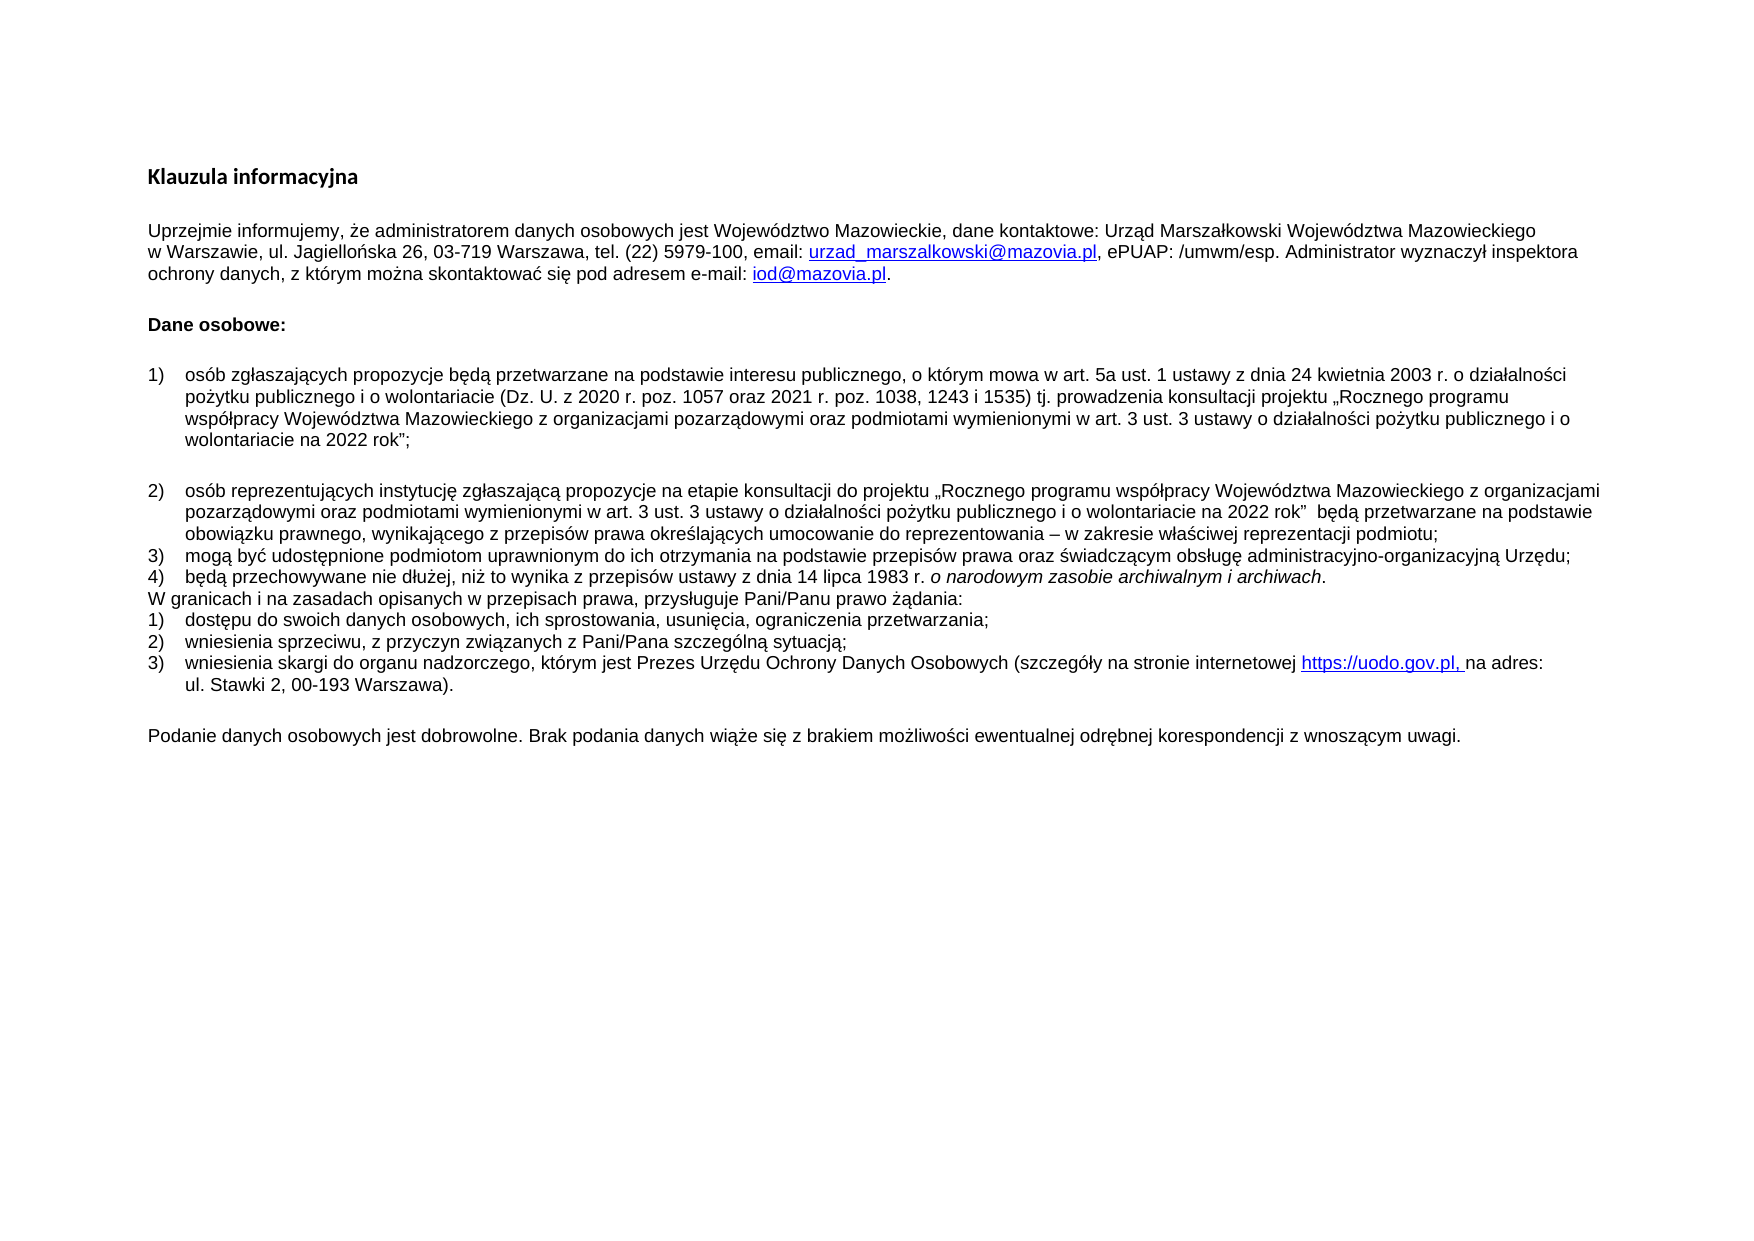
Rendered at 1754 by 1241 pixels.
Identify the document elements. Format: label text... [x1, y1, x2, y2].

list osób reprezentujących instytucję zgłaszającą propozycje na etapie konsultacji do projektu „Rocznego programu współpracy Województwa Mazowieckiego z organizacjami pozarządowymi oraz podmiotami wymienionymi w art. 3 ust. 3 ustawy o działalności pożytku publicznego i o wolontariacie na 2022 rok” będą przetwarzane na podstawie obowiązku prawnego, wynikającego z przepisów prawa określających umocowanie do reprezentowania – w zakresie właściwej reprezentacji podmiotu; [148, 480, 1606, 544]
text Podanie danych osobowych jest dobrowolne. Brak podania danych wiąże się z brakiem możliwości ewentualnej odrębnej korespondencji z wnoszącym uwagi. [148, 724, 1606, 746]
list dostępu do swoich danych osobowych, ich sprostowania, usunięcia, ograniczenia przetwarzania; [148, 609, 1606, 631]
list będą przechowywane nie dłużej, niż to wynika z przepisów ustawy z dnia 14 lipca 1983 r. o narodowym zasobie archiwalnym i archiwach. [148, 566, 1606, 587]
list mogą być udostępnione podmiotom uprawnionym do ich otrzymania na podstawie przepisów prawa oraz świadczącym obsługę administracyjno-organizacyjną Urzędu; [148, 544, 1606, 566]
text Dane osobowe: [148, 313, 1606, 335]
list osób zgłaszających propozycje będą przetwarzane na podstawie interesu publicznego, o którym mowa w art. 5a ust. 1 ustawy z dnia 24 kwietnia 2003 r. o działalności pożytku publicznego i o wolontariacie (Dz. U. z 2020 r. poz. 1057 oraz 2021 r. poz. 1038, 1243 i 1535) tj. prowadzenia konsultacji projektu „Rocznego programu współpracy Województwa Mazowieckiego z organizacjami pozarządowymi oraz podmiotami wymienionymi w art. 3 ust. 3 ustawy o działalności pożytku publicznego i o wolontariacie na 2022 rok”; [148, 364, 1606, 451]
list wniesienia skargi do organu nadzorczego, którym jest Prezes Urzędu Ochrony Danych Osobowych (szczegóły na stronie internetowej https://uodo.gov.pl, na adres: ul. Stawki 2, 00-193 Warszawa). [148, 652, 1606, 695]
list wniesienia sprzeciwu, z przyczyn związanych z Pani/Pana szczególną sytuacją; [148, 631, 1606, 652]
subtitle Klauzula informacyjna [148, 162, 1606, 191]
text Uprzejmie informujemy, że administratorem danych osobowych jest Województwo Mazowieckie, dane kontaktowe: Urząd Marszałkowski Województwa Mazowieckiego w Warszawie, ul. Jagiellońska 26, 03-719 Warszawa, tel. (22) 5979-100, email: urzad_marszalkowski@mazovia.pl, ePUAP: /umwm/esp. Administrator wyznaczył inspektora ochrony danych, z którym można skontaktować się pod adresem e-mail: iod@mazovia.pl. [148, 220, 1606, 284]
text W granicach i na zasadach opisanych w przepisach prawa, przysługuje Pani/Panu prawo żądania: [148, 587, 1606, 609]
